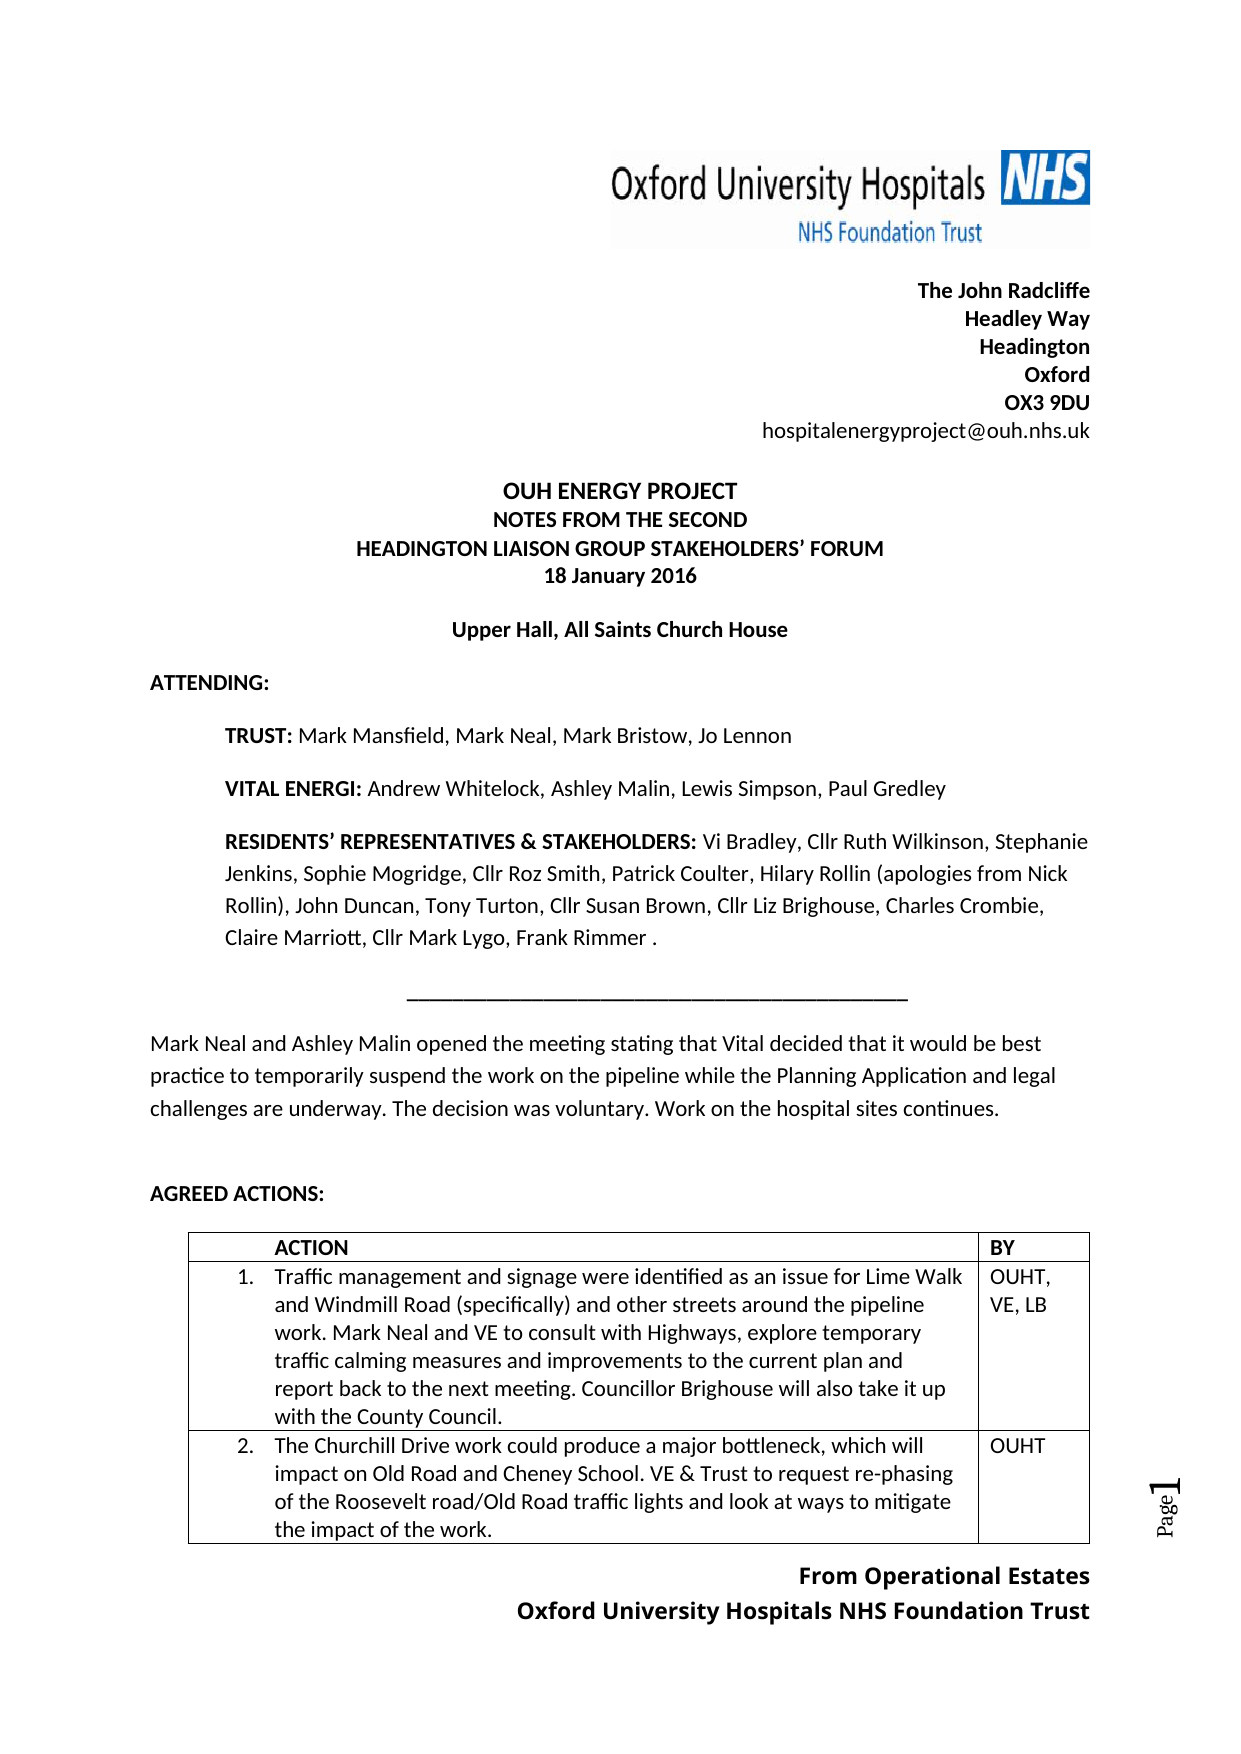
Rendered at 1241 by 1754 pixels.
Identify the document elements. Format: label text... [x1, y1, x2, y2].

table_cell The Churchill Drive work could produce a major bottleneck, which will impact on Old Road and Cheney School. VE & Trust to request re-phasing of the Roosevelt road/Old Road traffic lights and look at ways to mitigate the impact of the work. [189, 1431, 978, 1543]
picture [610, 150, 1091, 249]
text OUH ENERGY PROJECT [150, 475, 1090, 506]
text TRUST: Mark Mansfield, Mark Neal, Mark Bristow, Jo Lennon [225, 721, 1090, 749]
text RESIDENTS’ REPRESENTATIVES & STAKEHOLDERS: Vi Bradley, Cllr Ruth Wilkinson, Stephanie Jenkins, Sophie Mogridge, Cllr Roz Smith, Patrick Coulter, Hilary Rollin (apologies from Nick Rollin), John Duncan, Tony Turton, Cllr Susan Brown, Cllr Liz Brighouse, Charles Crombie, Claire Marriott, Cllr Mark Lygo, Frank Rimmer . [225, 827, 1090, 951]
table_cell OUHT [979, 1431, 1089, 1543]
table_cell Traffic management and signage were identified as an issue for Lime Walk and Windmill Road (specifically) and other streets around the pipeline work. Mark Neal and VE to consult with Highways, explore temporary traffic calming measures and improvements to the current plan and report back to the next meeting. Councillor Brighouse will also take it up with the County Council. [189, 1262, 978, 1430]
text Upper Hall, All Saints Church House [150, 615, 1090, 643]
text OX3 9DU [150, 388, 1090, 417]
table_header ACTION [189, 1233, 978, 1261]
text hospitalenergyproject@ouh.nhs.uk [150, 417, 1090, 444]
text NOTES FROM THE SECOND [150, 506, 1090, 534]
list Mark Neal and Ashley Malin opened the meeting stating that Vital decided that it would be best practice to temporarily suspend the work on the pipeline while the Planning Application and legal challenges are underway. The decision was voluntary. Work on the hospital sites continues. [150, 1029, 1090, 1122]
text ATTENDING: [150, 668, 1090, 696]
text Headley Way [150, 304, 1090, 332]
text 18 January 2016 [150, 562, 1090, 590]
text Headington [150, 332, 1090, 361]
text HEADINGTON LIAISON GROUP STAKEHOLDERS’ FORUM [150, 534, 1090, 562]
table_header BY [979, 1233, 1089, 1261]
text AGREED ACTIONS: [150, 1179, 1090, 1207]
text The John Radcliffe [150, 276, 1090, 304]
text VITAL ENERGI: Andrew Whitelock, Ashley Malin, Lewis Simpson, Paul Gredley [225, 774, 1090, 802]
text ____________________________________________ [225, 976, 1090, 1004]
table_cell OUHT, VE, LB [979, 1262, 1089, 1430]
text Oxford [150, 361, 1090, 388]
